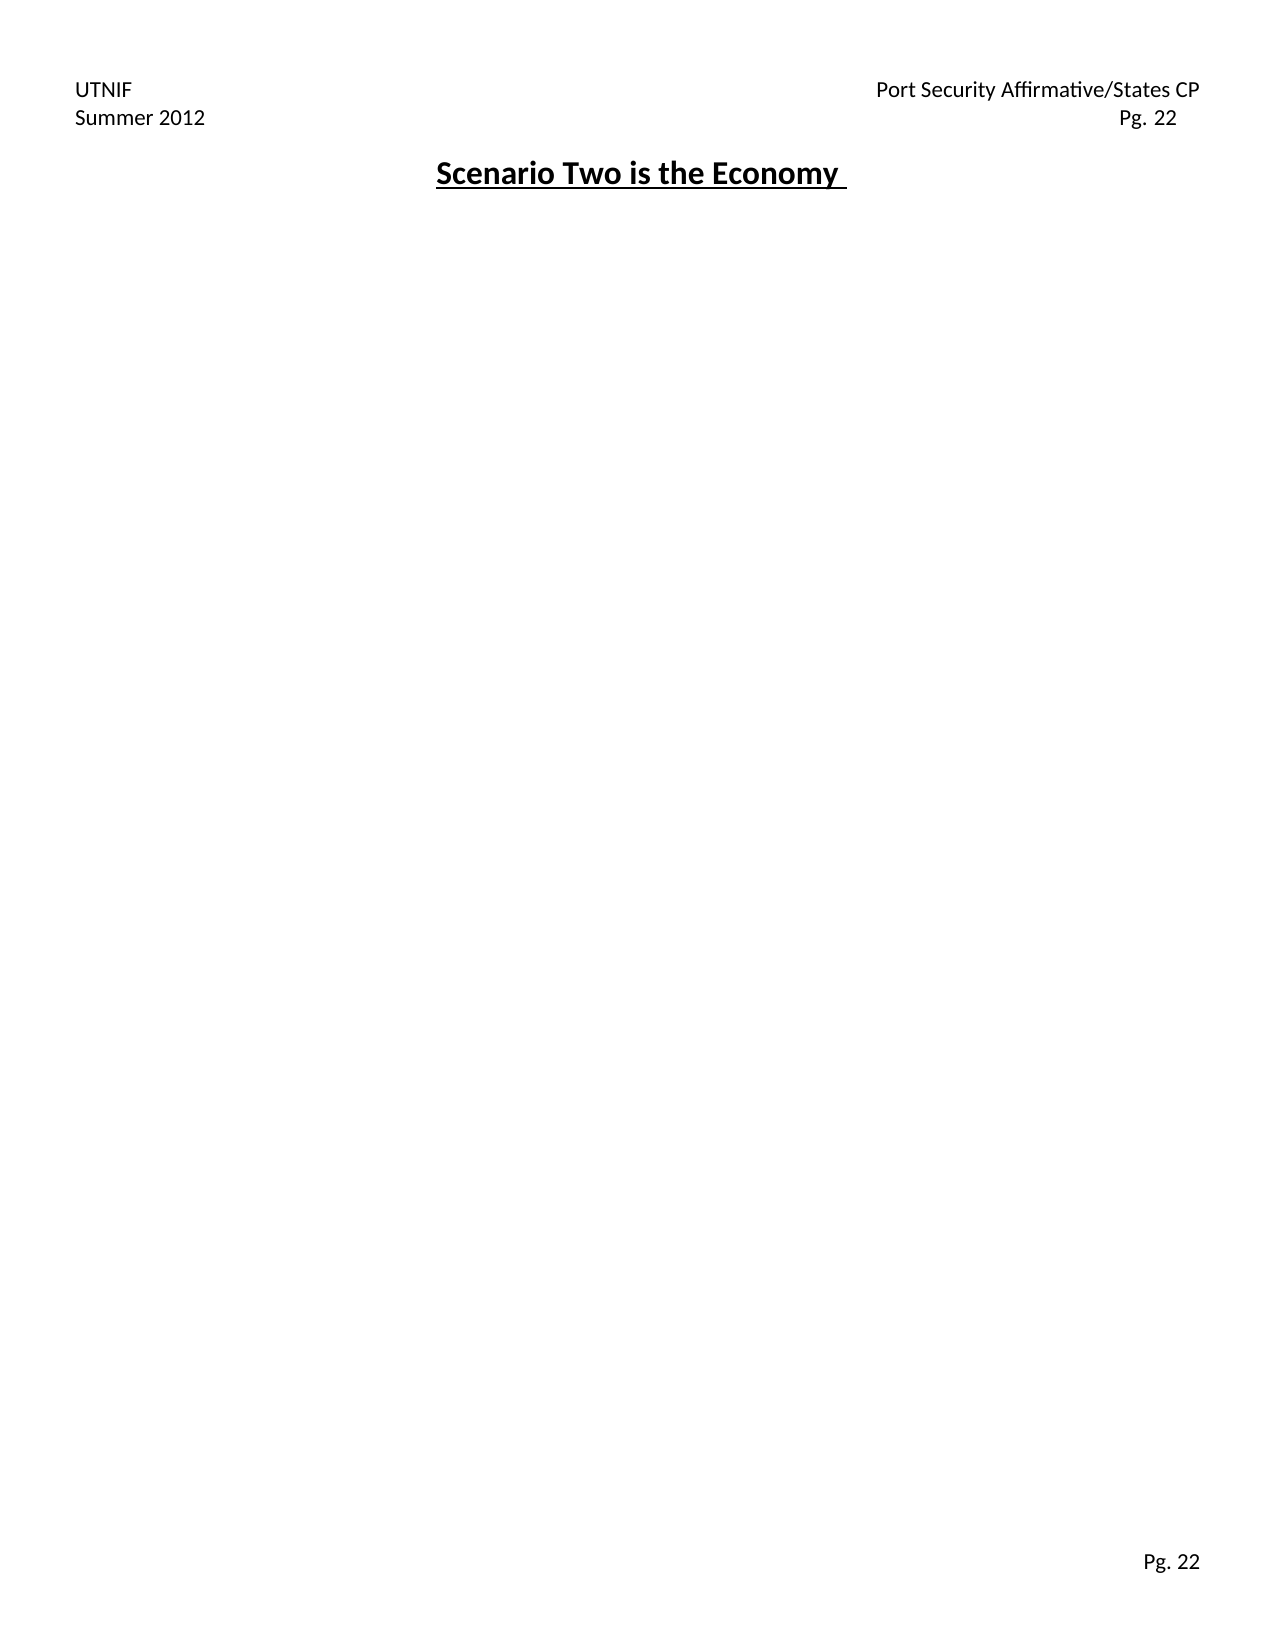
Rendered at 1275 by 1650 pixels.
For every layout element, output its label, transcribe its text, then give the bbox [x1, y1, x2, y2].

subtitle Scenario Two is the Economy [75, 152, 1200, 193]
